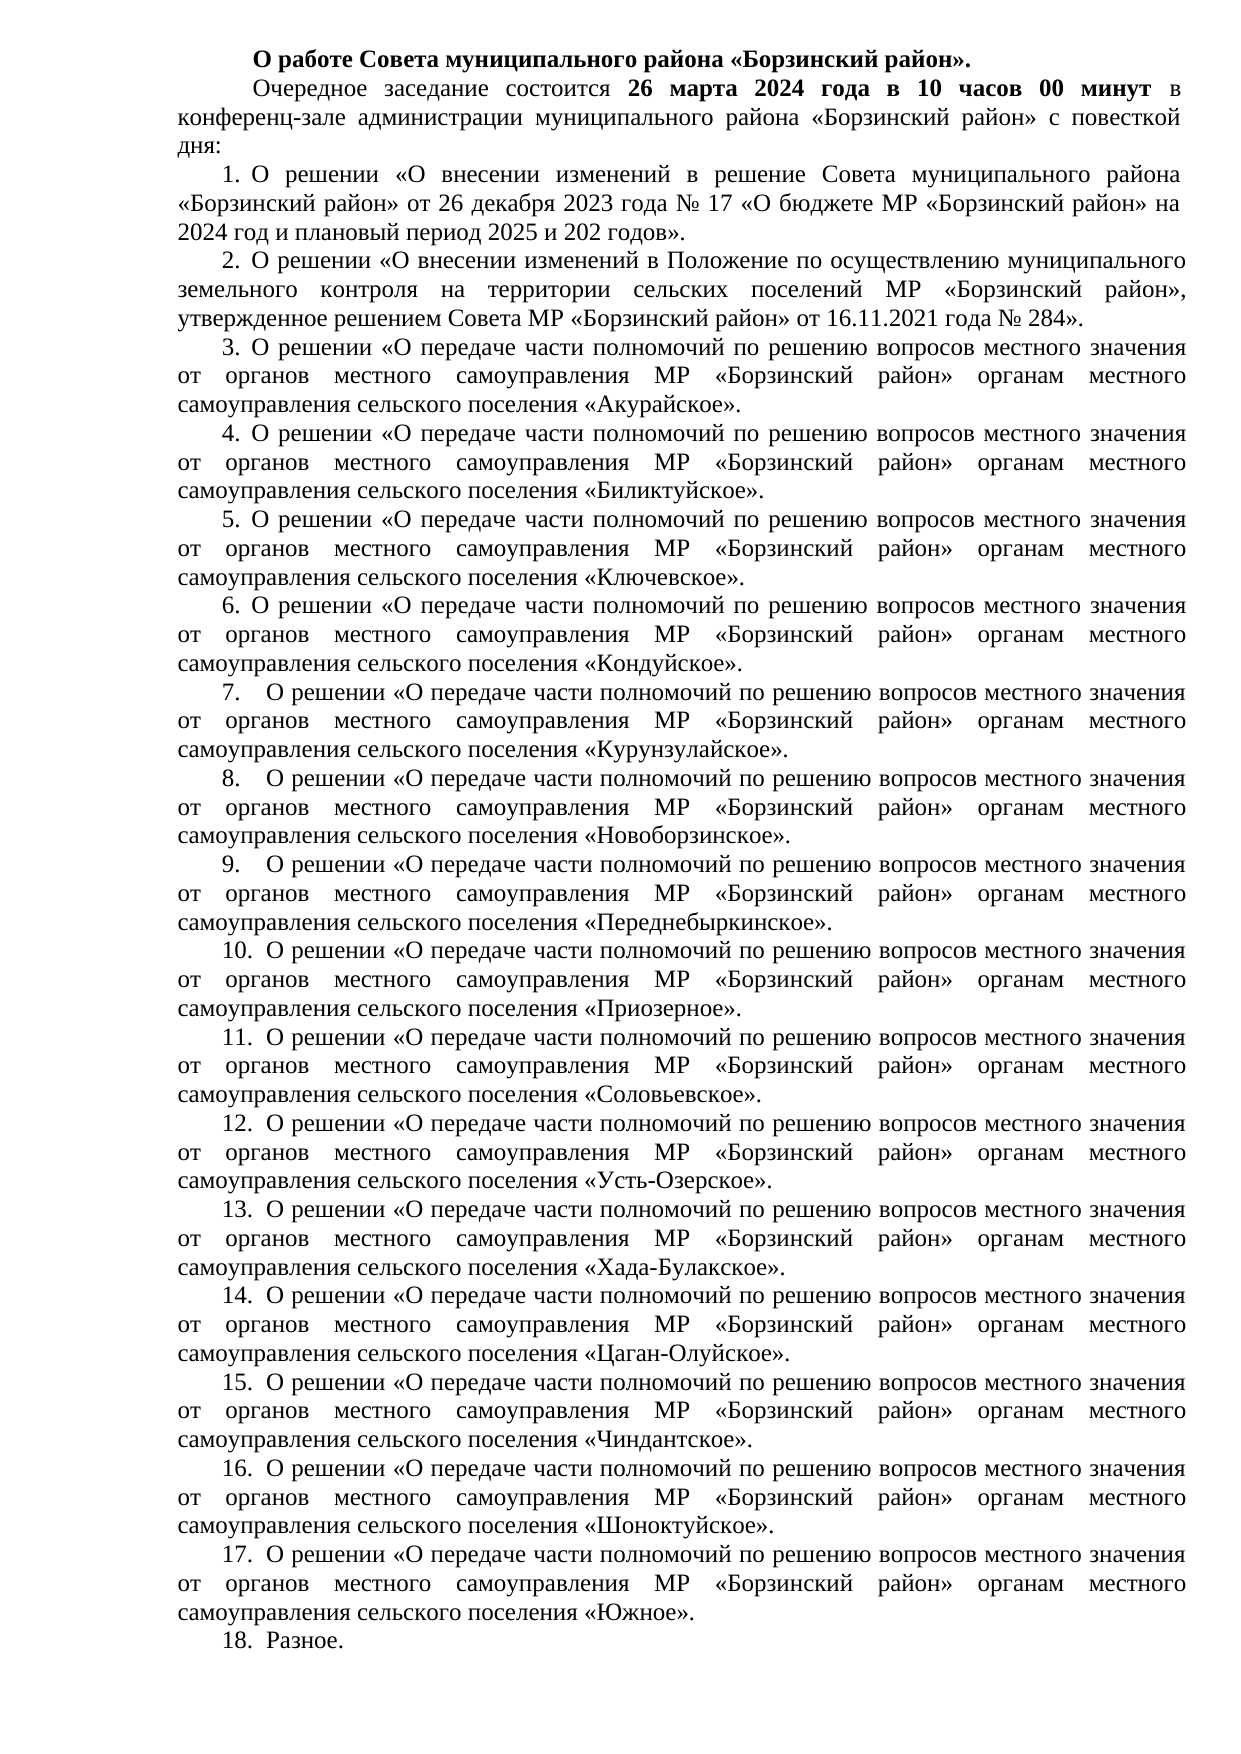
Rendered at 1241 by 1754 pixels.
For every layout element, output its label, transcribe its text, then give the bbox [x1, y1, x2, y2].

text Очередное заседание состоится 26 марта 2024 года в 10 часов 00 минут в конференц-зале администрации муниципального района «Борзинский район» с повесткой дня: [177, 73, 1181, 159]
list О решении «О внесении изменений в Положение по осуществлению муниципального земельного контроля на территории сельских поселений МР «Борзинский район», утвержденное решением Совета МР «Борзинский район» от 16.11.2021 года № 284». [177, 246, 1187, 332]
text О работе Совета муниципального района «Борзинский район». [177, 44, 1181, 73]
list О решении «О внесении изменений в решение Совета муниципального района «Борзинский район» от 26 декабря 2023 года № 17 «О бюджете МР «Борзинский район» на 2024 год и плановый период 2025 и 202 годов». [177, 159, 1181, 246]
list О решении «О передаче части полномочий по решению вопросов местного значения от органов местного самоуправления МР «Борзинский район» органам местного самоуправления сельского поселения «Южное». [177, 1539, 1187, 1626]
list О решении «О передаче части полномочий по решению вопросов местного значения от органов местного самоуправления МР «Борзинский район» органам местного самоуправления сельского поселения «Курунзулайское». [177, 677, 1187, 763]
list О решении «О передаче части полномочий по решению вопросов местного значения от органов местного самоуправления МР «Борзинский район» органам местного самоуправления сельского поселения «Биликтуйское». [177, 418, 1187, 504]
list О решении «О передаче части полномочий по решению вопросов местного значения от органов местного самоуправления МР «Борзинский район» органам местного самоуправления сельского поселения «Кондуйское». [177, 591, 1187, 677]
list О решении «О передаче части полномочий по решению вопросов местного значения от органов местного самоуправления МР «Борзинский район» органам местного самоуправления сельского поселения «Соловьевское». [177, 1022, 1187, 1108]
list О решении «О передаче части полномочий по решению вопросов местного значения от органов местного самоуправления МР «Борзинский район» органам местного самоуправления сельского поселения «Ключевское». [177, 504, 1187, 591]
list О решении «О передаче части полномочий по решению вопросов местного значения от органов местного самоуправления МР «Борзинский район» органам местного самоуправления сельского поселения «Новоборзинское». [177, 763, 1187, 849]
title Разное. [177, 1626, 1187, 1654]
list О решении «О передаче части полномочий по решению вопросов местного значения от органов местного самоуправления МР «Борзинский район» органам местного самоуправления сельского поселения «Хада-Булакское». [177, 1194, 1187, 1281]
list О решении «О передаче части полномочий по решению вопросов местного значения от органов местного самоуправления МР «Борзинский район» органам местного самоуправления сельского поселения «Акурайское». [177, 332, 1187, 418]
list О решении «О передаче части полномочий по решению вопросов местного значения от органов местного самоуправления МР «Борзинский район» органам местного самоуправления сельского поселения «Чиндантское». [177, 1367, 1187, 1453]
list О решении «О передаче части полномочий по решению вопросов местного значения от органов местного самоуправления МР «Борзинский район» органам местного самоуправления сельского поселения «Приозерное». [177, 936, 1187, 1022]
list О решении «О передаче части полномочий по решению вопросов местного значения от органов местного самоуправления МР «Борзинский район» органам местного самоуправления сельского поселения «Шоноктуйское». [177, 1453, 1187, 1539]
list О решении «О передаче части полномочий по решению вопросов местного значения от органов местного самоуправления МР «Борзинский район» органам местного самоуправления сельского поселения «Цаган-Олуйское». [177, 1281, 1187, 1367]
list О решении «О передаче части полномочий по решению вопросов местного значения от органов местного самоуправления МР «Борзинский район» органам местного самоуправления сельского поселения «Усть-Озерское». [177, 1108, 1187, 1194]
list О решении «О передаче части полномочий по решению вопросов местного значения от органов местного самоуправления МР «Борзинский район» органам местного самоуправления сельского поселения «Переднебыркинское». [177, 849, 1187, 936]
